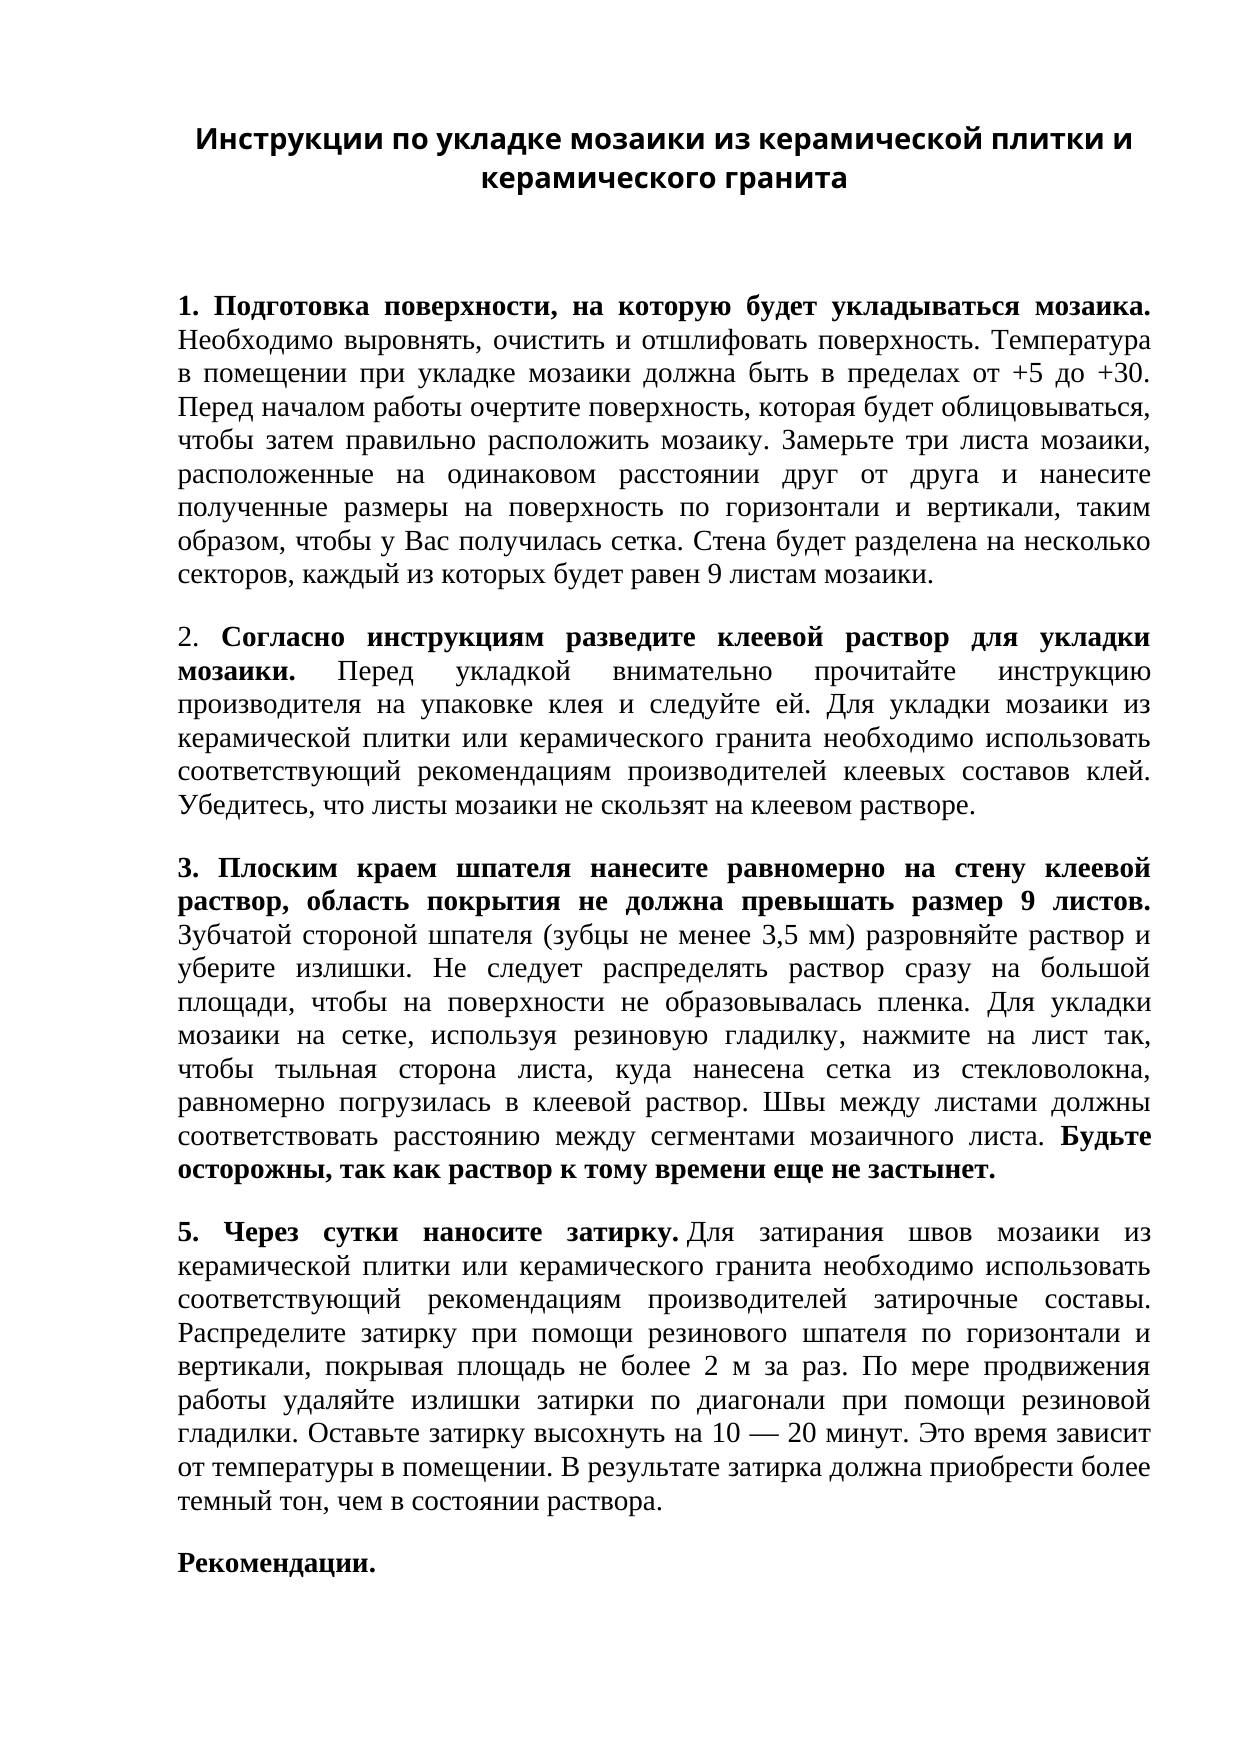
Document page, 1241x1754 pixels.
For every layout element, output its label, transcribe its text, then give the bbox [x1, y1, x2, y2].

text Инструкции по укладке мозаики из керамической плитки и керамического гранита [177, 118, 1152, 197]
text 2. Согласно инструкциям разведите клеевой раствор для укладки мозаики. Перед укладкой внимательно прочитайте инструкцию производителя на упаковке клея и следуйте ей. Для укладки мозаики из керамической плитки или керамического гранита необходимо использовать соответствующий рекомендациям производителей клеевых составов клей. Убедитесь, что листы мозаики не скользят на клеевом растворе. [177, 619, 1152, 821]
text Рекомендации. [177, 1545, 1152, 1579]
text 3. Плоским краем шпателя нанесите равномерно на стену клеевой раствор, область покрытия не должна превышать размер 9 листов. Зубчатой стороной шпателя (зубцы не менее 3,5 мм) разровняйте раствор и уберите излишки. Не следует распределять раствор сразу на большой площади, чтобы на поверхности не образовывалась пленка. Для укладки мозаики на сетке, используя резиновую гладилку, нажмите на лист так, чтобы тыльная сторона листа, куда нанесена сетка из стекловолокна, равномерно погрузилась в клеевой раствор. Швы между листами должны соответствовать расстоянию между сегментами мозаичного листа. Будьте осторожны, так как раствор к тому времени еще не застынет. [177, 850, 1152, 1185]
text 5. Через сутки наносите затирку. Для затирания швов мозаики из керамической плитки или керамического гранита необходимо использовать соответствующий рекомендациям производителей затирочные составы. Распределите затирку при помощи резинового шпателя по горизонтали и вертикали, покрывая площадь не более 2 м за раз. По мере продвижения работы удаляйте излишки затирки по диагонали при помощи резиновой гладилки. Оставьте затирку высохнуть на 10 — 20 минут. Это время зависит от температуры в помещении. В результате затирка должна приобрести более темный тон, чем в состоянии раствора. [177, 1214, 1152, 1516]
text 1. Подготовка поверхности, на которую будет укладываться мозаика. Необходимо выровнять, очистить и отшлифовать поверхность. Температура в помещении при укладке мозаики должна быть в пределах от +5 до +30. Перед началом работы очертите поверхность, которая будет облицовываться, чтобы затем правильно расположить мозаику. Замерьте три листа мозаики, расположенные на одинаковом расстоянии друг от друга и нанесите полученные размеры на поверхность по горизонтали и вертикали, таким образом, чтобы у Вас получилась сетка. Стена будет разделена на несколько секторов, каждый из которых будет равен 9 листам мозаики. [177, 288, 1152, 590]
